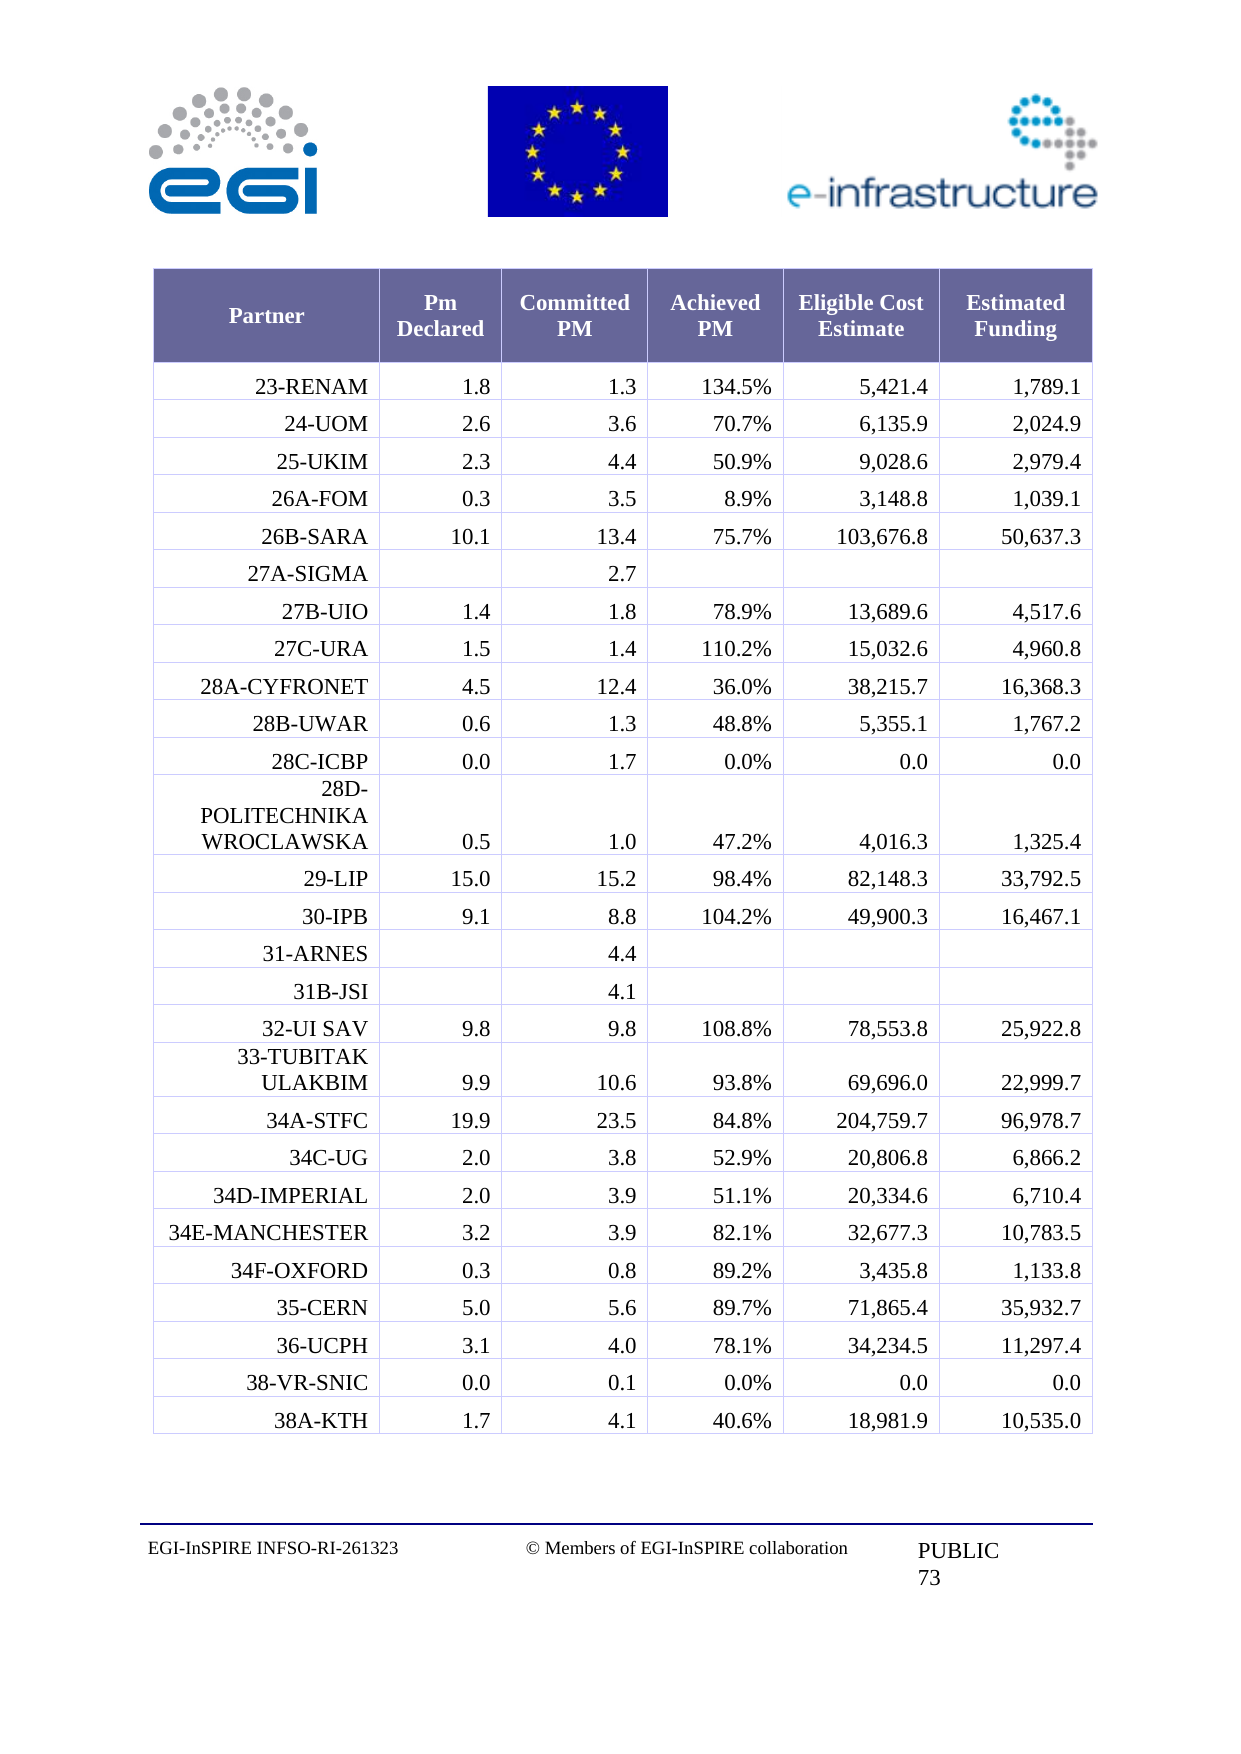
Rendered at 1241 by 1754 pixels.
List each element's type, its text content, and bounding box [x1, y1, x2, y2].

picture [780, 86, 1106, 217]
picture [487, 86, 668, 217]
picture [147, 86, 319, 216]
